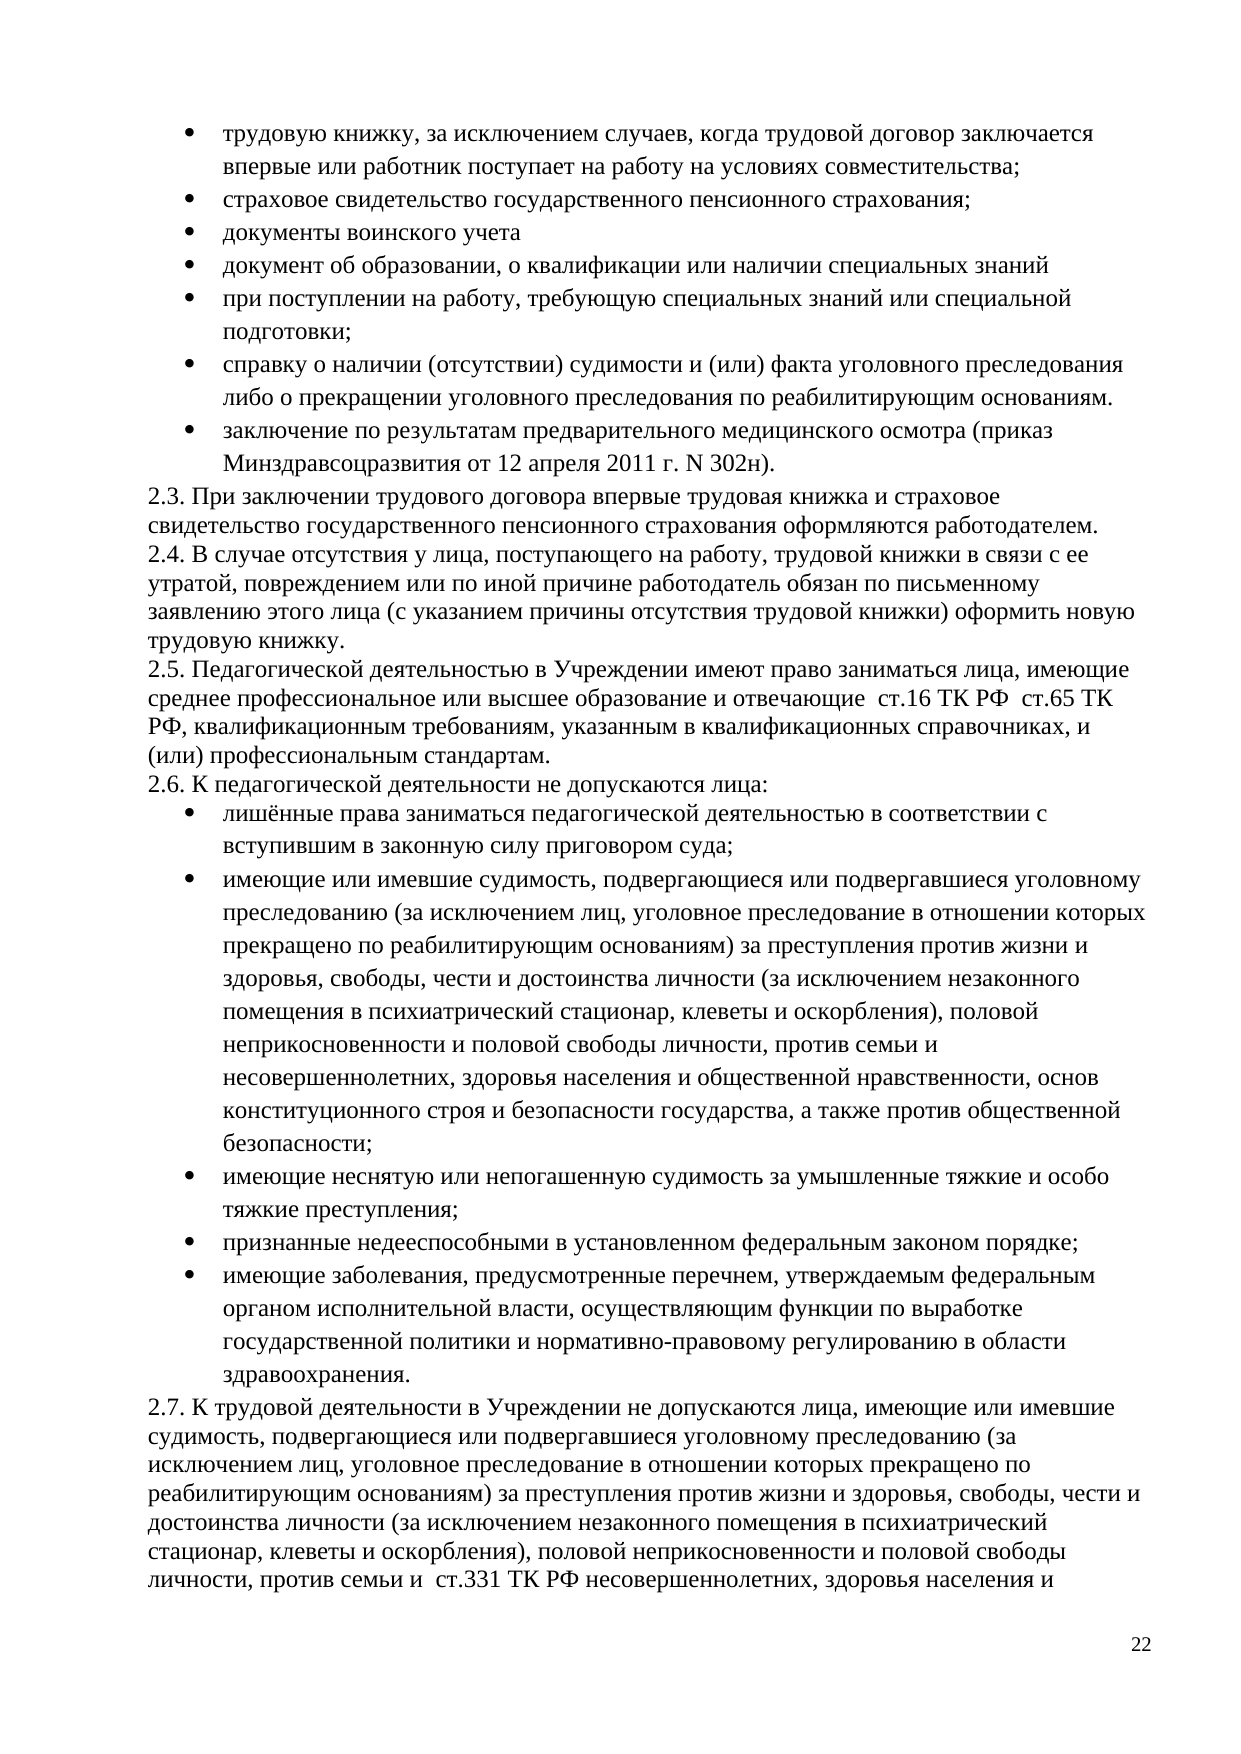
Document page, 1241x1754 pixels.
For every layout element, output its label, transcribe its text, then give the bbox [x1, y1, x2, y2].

list имеющие или имевшие судимость, подвергающиеся или подвергавшиеся уголовному преследованию (за исключением лиц, уголовное преследование в отношении которых прекращено по реабилитирующим основаниям) за преступления против жизни и здоровья, свободы, чести и достоинства личности (за исключением незаконного помещения в психиатрический стационар, клеветы и оскорбления), половой неприкосновенности и половой свободы личности, против семьи и несовершеннолетних, здоровья населения и общественной нравственности, основ конституционного строя и безопасности государства, а также против общественной безопасности; [185, 864, 1152, 1157]
list справку о наличии (отсутствии) судимости и (или) факта уголовного преследования либо о прекращении уголовного преследования по реабилитирующим основаниям. [185, 349, 1152, 411]
list заключение по результатам предварительного медицинского осмотра (приказ Минздравсоцразвития от 12 апреля 2011 г. N 302н). [185, 415, 1152, 477]
list имеющие заболевания, предусмотренные перечнем, утверждаемым федеральным органом исполнительной власти, осуществляющим функции по выработке государственной политики и нормативно-правовому регулированию в области здравоохранения. [185, 1260, 1152, 1388]
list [148, 1392, 1152, 1593]
list при поступлении на работу, требующую специальных знаний или специальной подготовки; [185, 283, 1152, 345]
list 2.4. В случае отсутствия у лица, поступающего на работу, трудовой книжки в связи с ее утратой, повреждением или по иной причине работодатель обязан по письменному заявлению этого лица (с указанием причины отсутствия трудовой книжки) оформить новую трудовую книжку. [148, 539, 1152, 654]
list 2.5. Педагогической деятельностью в Учреждении имеют право заниматься лица, имеющие среднее профессиональное или высшее образование и отвечающие ст.16 ТК РФ ст.65 ТК РФ, квалификационным требованиям, указанным в квалификационных справочниках, и (или) профессиональным стандартам. [148, 654, 1152, 769]
list страховое свидетельство государственного пенсионного страхования; [185, 184, 1152, 213]
list документ об образовании, о квалификации или наличии специальных знаний [185, 250, 1152, 279]
list лишённые права заниматься педагогической деятельностью в соответствии с вступившим в законную силу приговором суда; [185, 798, 1152, 859]
list признанные недееспособными в установленном федеральным законом порядке; [185, 1227, 1152, 1256]
list трудовую книжку, за исключением случаев, когда трудовой договор заключается впервые или работник поступает на работу на условиях совместительства; [185, 118, 1152, 180]
list 2.6. К педагогической деятельности не допускаются лица: [148, 769, 1152, 798]
list имеющие неснятую или непогашенную судимость за умышленные тяжкие и особо тяжкие преступления; [185, 1161, 1152, 1223]
list 2.3. При заключении трудового договора впервые трудовая книжка и страховое свидетельство государственного пенсионного страхования оформляются работодателем. [148, 481, 1152, 539]
list документы воинского учета [185, 217, 1152, 246]
